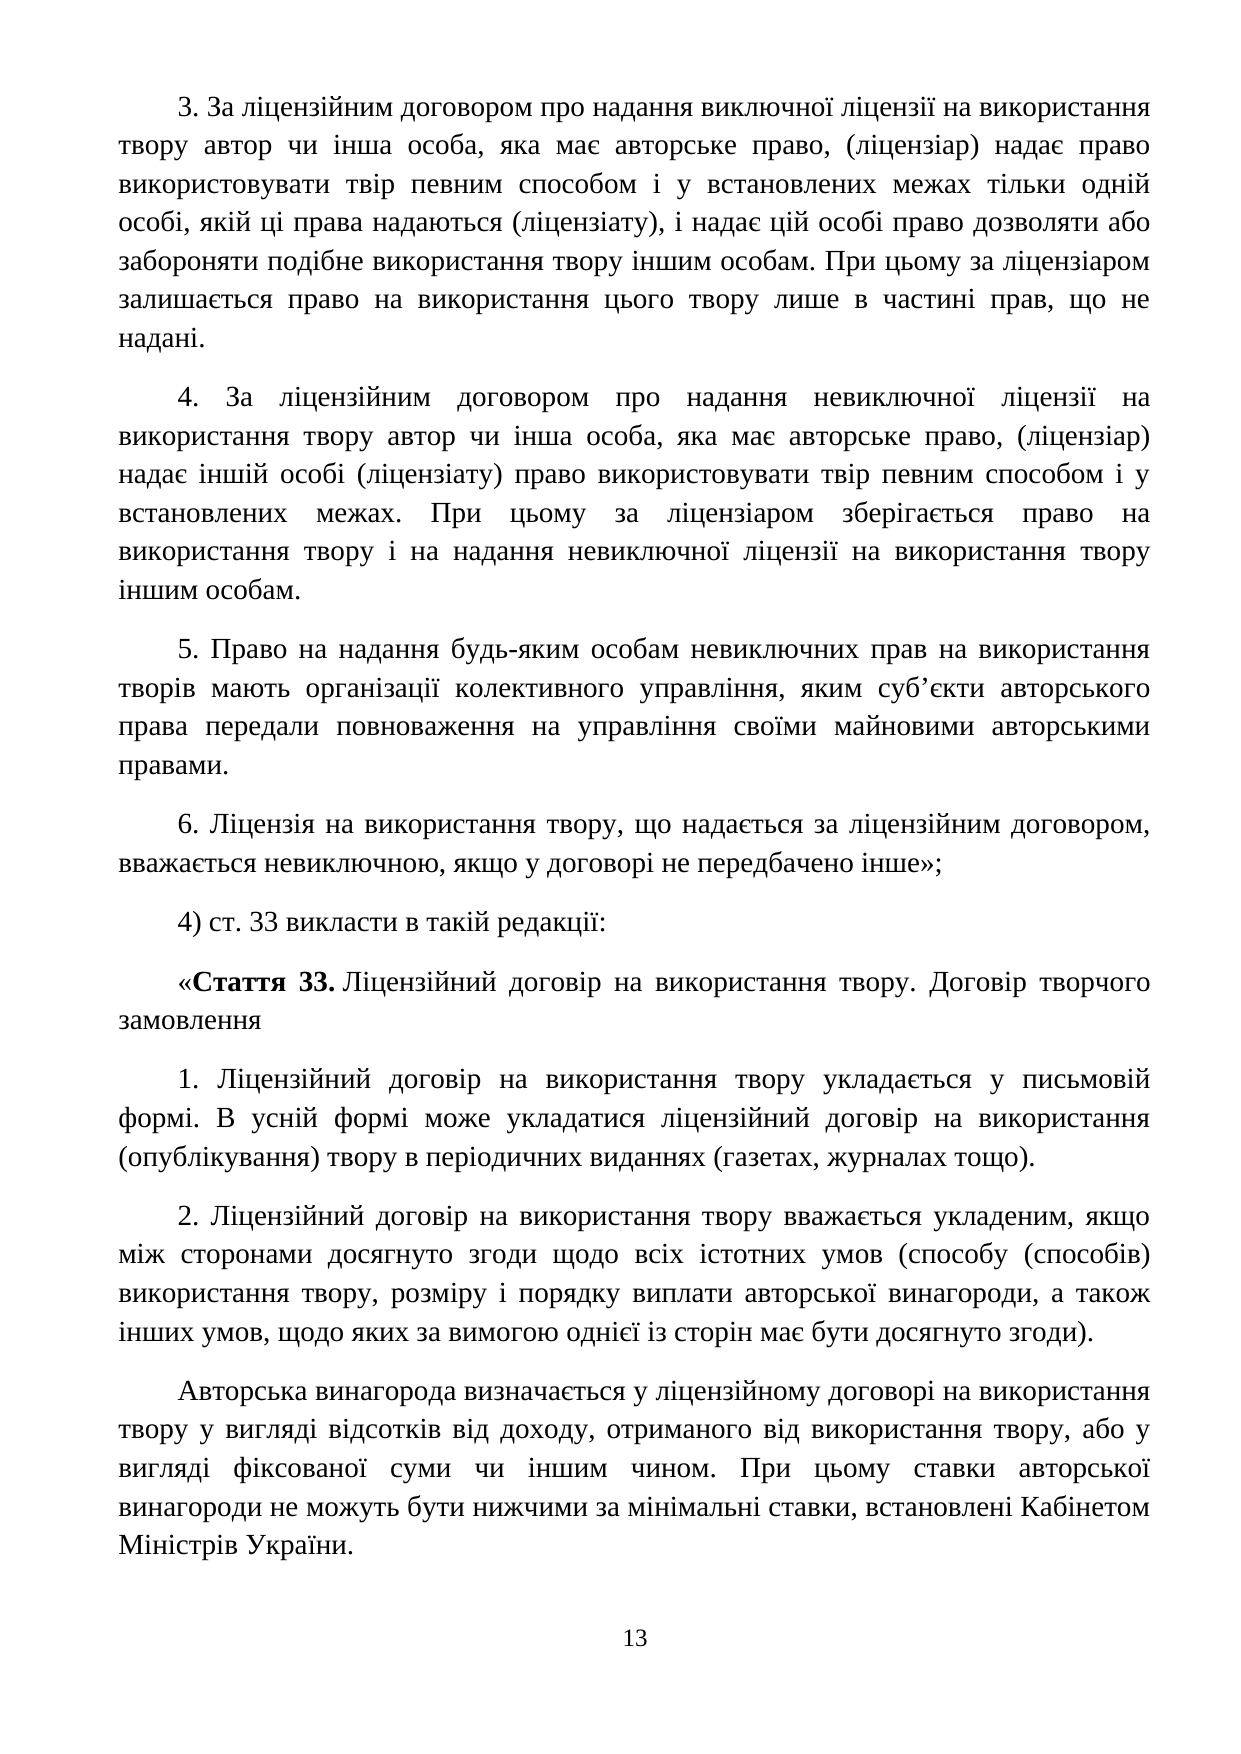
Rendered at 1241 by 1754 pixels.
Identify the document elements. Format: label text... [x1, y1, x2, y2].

text 5. Право на надання будь-яким особам невиключних прав на використання творів мають організації колективного управління, яким суб’єкти авторського права передали повноваження на управління своїми майновими авторськими правами. [118, 631, 1152, 781]
text 6. Ліцензія на використання твору, що надається за ліцензійним договором, вважається невиключною, якщо у договорі не передбачено інше»; [118, 806, 1152, 878]
text 1. Ліцензійний договір на використання твору укладається у письмовій формі. В усній формі може укладатися ліцензійний договір на використання (опублікування) твору в періодичних виданнях (газетах, журналах тощо). [118, 1062, 1152, 1172]
text 4. За ліцензійним договором про надання невиключної ліцензії на використання твору автор чи інша особа, яка має авторське право, (ліцензіар) надає іншій особі (ліцензіату) право використовувати твір певним способом і у встановлених межах. При цьому за ліцензіаром зберігається право на використання твору і на надання невиключної ліцензії на використання твору іншим особам. [118, 379, 1152, 606]
text 4) ст. 33 викласти в такій редакції: [118, 904, 1152, 938]
text Авторська винагорода визначається у ліцензійному договорі на використання твору у вигляді відсотків від доходу, отриманого від використання твору, або у вигляді фіксованої суми чи іншим чином. При цьому ставки авторської винагороди не можуть бути нижчими за мінімальні ставки, встановлені Кабінетом Міністрів України. [118, 1373, 1152, 1561]
text «Стаття 33. Ліцензійний договір на використання твору. Договір творчого замовлення [118, 964, 1152, 1036]
text 3. За ліцензійним договором про надання виключної ліцензії на використання твору автор чи інша особа, яка має авторське право, (ліцензіар) надає право використовувати твір певним способом і у встановлених межах тільки одній особі, якій ці права надаються (ліцензіату), і надає цій особі право дозволяти або забороняти подібне використання твору іншим особам. При цьому за ліцензіаром залишається право на використання цього твору лише в частині прав, що не надані. [118, 89, 1152, 353]
text 2. Ліцензійний договір на використання твору вважається укладеним, якщо між сторонами досягнуто згоди щодо всіх істотних умов (способу (способів) використання твору, розміру і порядку виплати авторської винагороди, а також інших умов, щодо яких за вимогою однієї із сторін має бути досягнуто згоди). [118, 1198, 1152, 1347]
